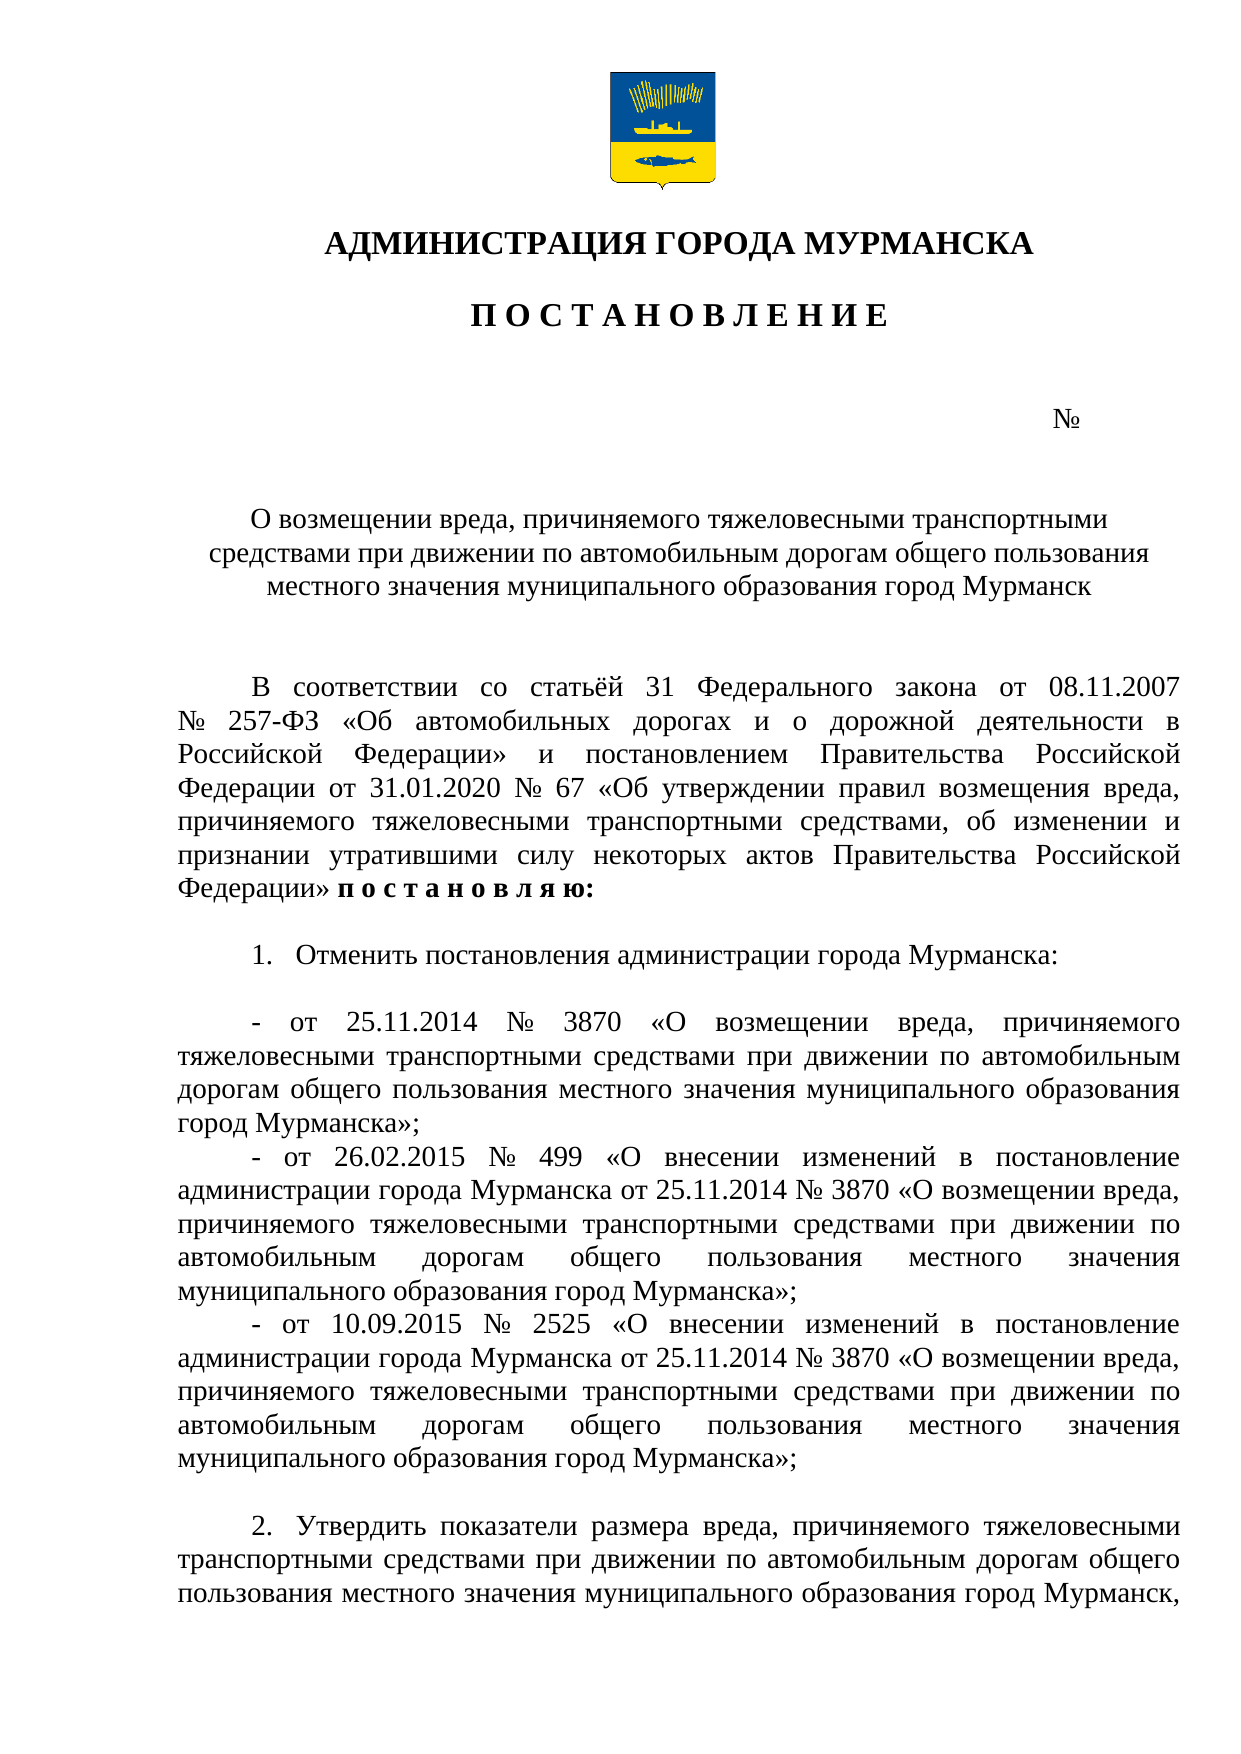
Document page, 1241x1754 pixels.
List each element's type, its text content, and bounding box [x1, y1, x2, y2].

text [177, 1508, 1181, 1608]
text - от 26.02.2015 № 499 «О внесении изменений в постановление администрации города Мурманска от 25.11.2014 № 3870 «О возмещении вреда, причиняемого тяжеловесными транспортными средствами при движении по автомобильным дорогам общего пользования местного значения муниципального образования город Мурманска»; [177, 1139, 1181, 1306]
text № [177, 401, 1181, 434]
text АДМИНИСТРАЦИЯ ГОРОДА МУРМАНСКА [177, 223, 1181, 262]
picture [610, 72, 716, 190]
text П О С Т А Н О В Л Е Н И Е [177, 295, 1181, 334]
text - от 10.09.2015 № 2525 «О внесении изменений в постановление администрации города Мурманска от 25.11.2014 № 3870 «О возмещении вреда, причиняемого тяжеловесными транспортными средствами при движении по автомобильным дорогам общего пользования местного значения муниципального образования город Мурманска»; [177, 1306, 1181, 1474]
text - от 25.11.2014 № 3870 «О возмещении вреда, причиняемого тяжеловесными транспортными средствами при движении по автомобильным дорогам общего пользования местного значения муниципального образования город Мурманска»; [177, 1004, 1181, 1139]
text 1. Отменить постановления администрации города Мурманска: [177, 937, 1181, 971]
text В соответствии со статьёй 31 Федерального закона от 08.11.2007 № 257-ФЗ «Об автомобильных дорогах и о дорожной деятельности в Российской Федерации» и постановлением Правительства Российской Федерации от 31.01.2020 № 67 «Об утверждении правил возмещения вреда, причиняемого тяжеловесными транспортными средствами, об изменении и признании утратившими силу некоторых актов Правительства Российской Федерации» п о с т а н о в л я ю: [177, 669, 1181, 904]
